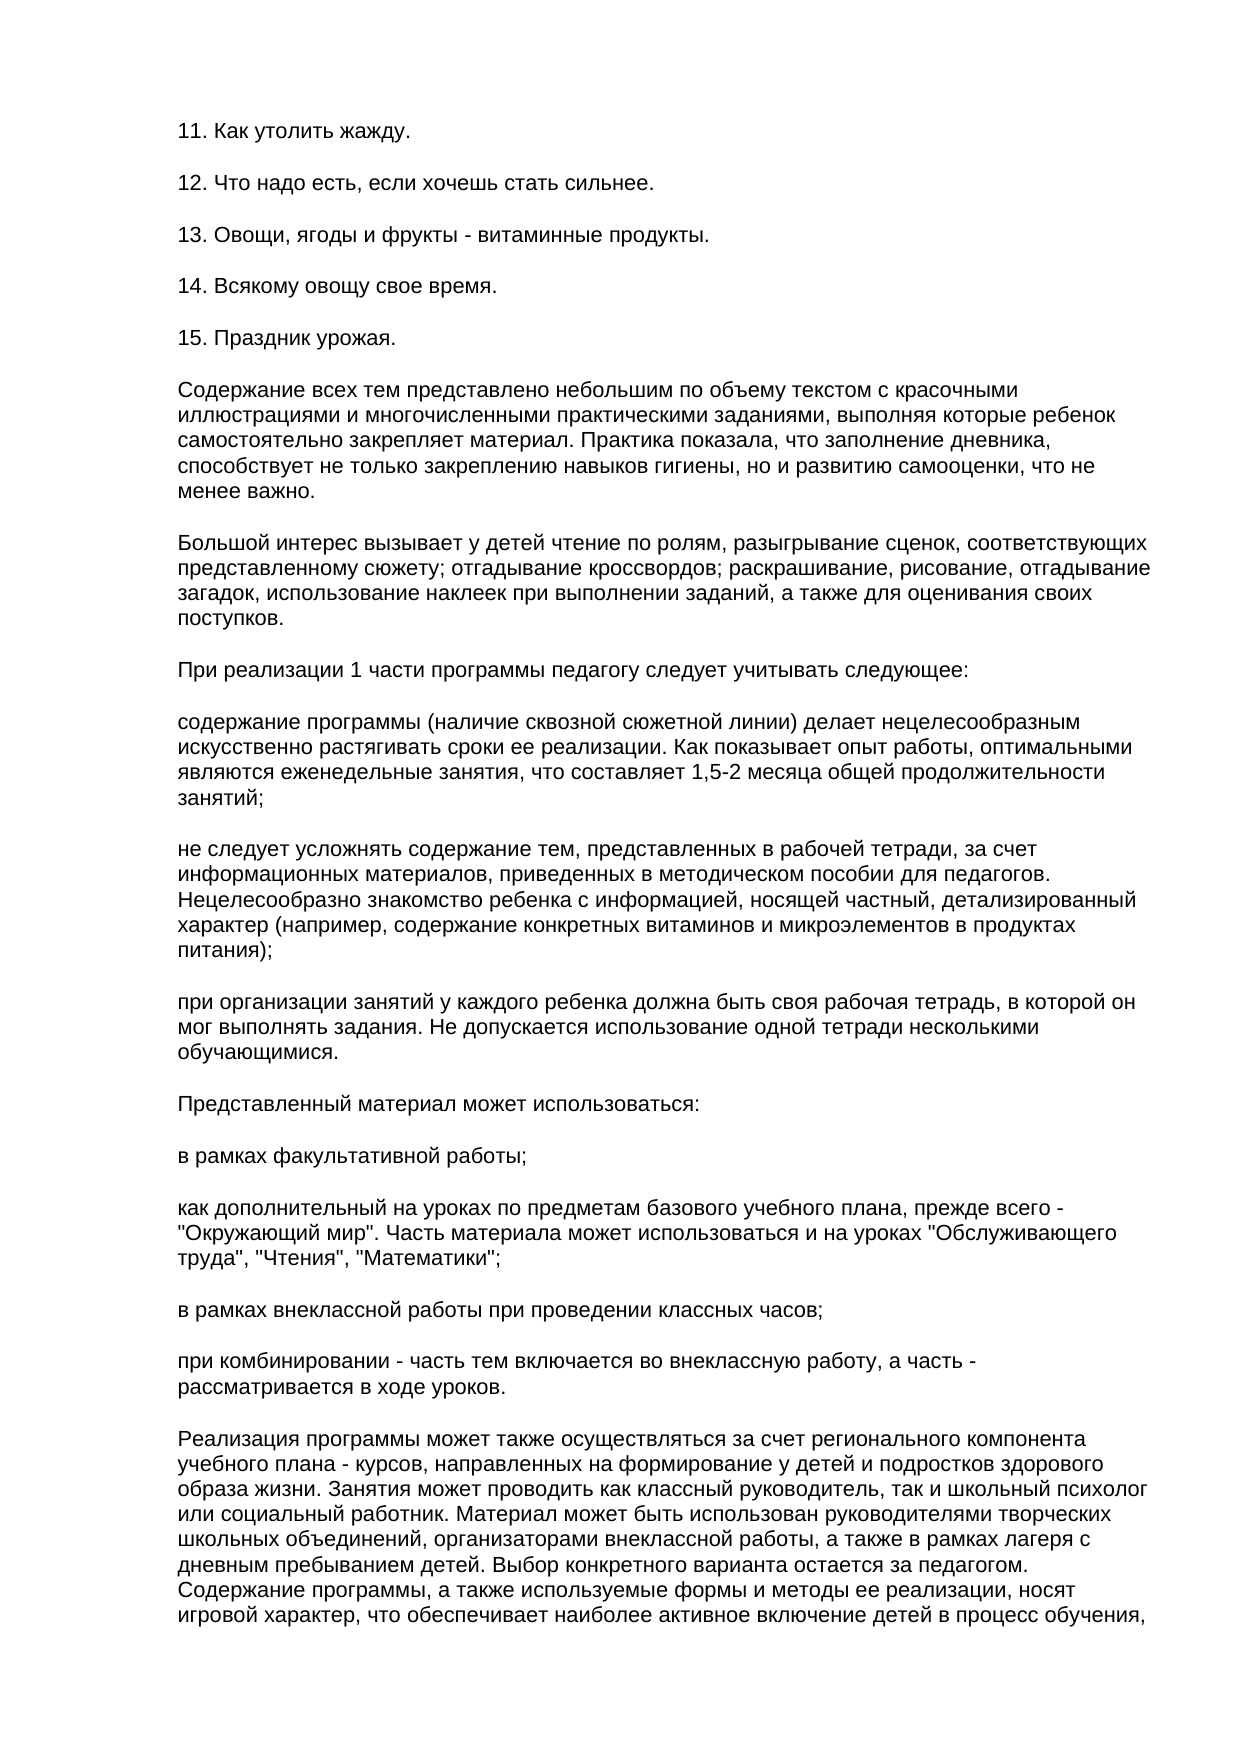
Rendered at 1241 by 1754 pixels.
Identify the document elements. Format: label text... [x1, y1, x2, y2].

text при комбинировании - часть тем включается во внеклассную работу, а часть - рассматривается в ходе уроков. [177, 1348, 1152, 1399]
text при организации занятий у каждого ребенка должна быть своя рабочая тетрадь, в которой он мог выполнять задания. Не допускается использование одной тетради несколькими обучающимися. [177, 989, 1152, 1064]
text содержание программы (наличие сквозной сюжетной линии) делает нецелесообразным искусственно растягивать сроки ее реализации. Как показывает опыт работы, оптимальными являются еженедельные занятия, что составляет 1,5-2 месяца общей продолжительности занятий; [177, 709, 1152, 809]
text 15. Праздник урожая. [177, 325, 1152, 350]
text 13. Овощи, ягоды и фрукты - витаминные продукты. [177, 222, 1152, 247]
text Представленный материал может использоваться: [177, 1091, 1152, 1116]
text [177, 1425, 1152, 1627]
text 12. Что надо есть, если хочешь стать сильнее. [177, 170, 1152, 195]
text не следует усложнять содержание тем, представленных в рабочей тетради, за счет информационных материалов, приведенных в методическом пособии для педагогов. Нецелесообразно знакомство ребенка с информацией, носящей частный, детализированный характер (например, содержание конкретных витаминов и микроэлементов в продуктах питания); [177, 836, 1152, 962]
text 11. Как утолить жажду. [177, 118, 1152, 143]
text При реализации 1 части программы педагогу следует учитывать следующее: [177, 657, 1152, 682]
text в рамках факультативной работы; [177, 1143, 1152, 1168]
text Содержание всех тем представлено небольшим по объему текстом с красочными иллюстрациями и многочисленными практическими заданиями, выполняя которые ребенок самостоятельно закрепляет материал. Практика показала, что заполнение дневника, способствует не только закреплению навыков гигиены, но и развитию самооценки, что не менее важно. [177, 377, 1152, 503]
text в рамках внеклассной работы при проведении классных часов; [177, 1297, 1152, 1322]
text Большой интерес вызывает у детей чтение по ролям, разыгрывание сценок, соответствующих представленному сюжету; отгадывание кроссвордов; раскрашивание, рисование, отгадывание загадок, использование наклеек при выполнении заданий, а также для оценивания своих поступков. [177, 529, 1152, 630]
text 14. Всякому овощу свое время. [177, 273, 1152, 299]
text как дополнительный на уроках по предметам базового учебного плана, прежде всего - "Окружающий мир". Часть материала может использоваться и на уроках "Обслуживающего труда", "Чтения", "Математики"; [177, 1194, 1152, 1270]
